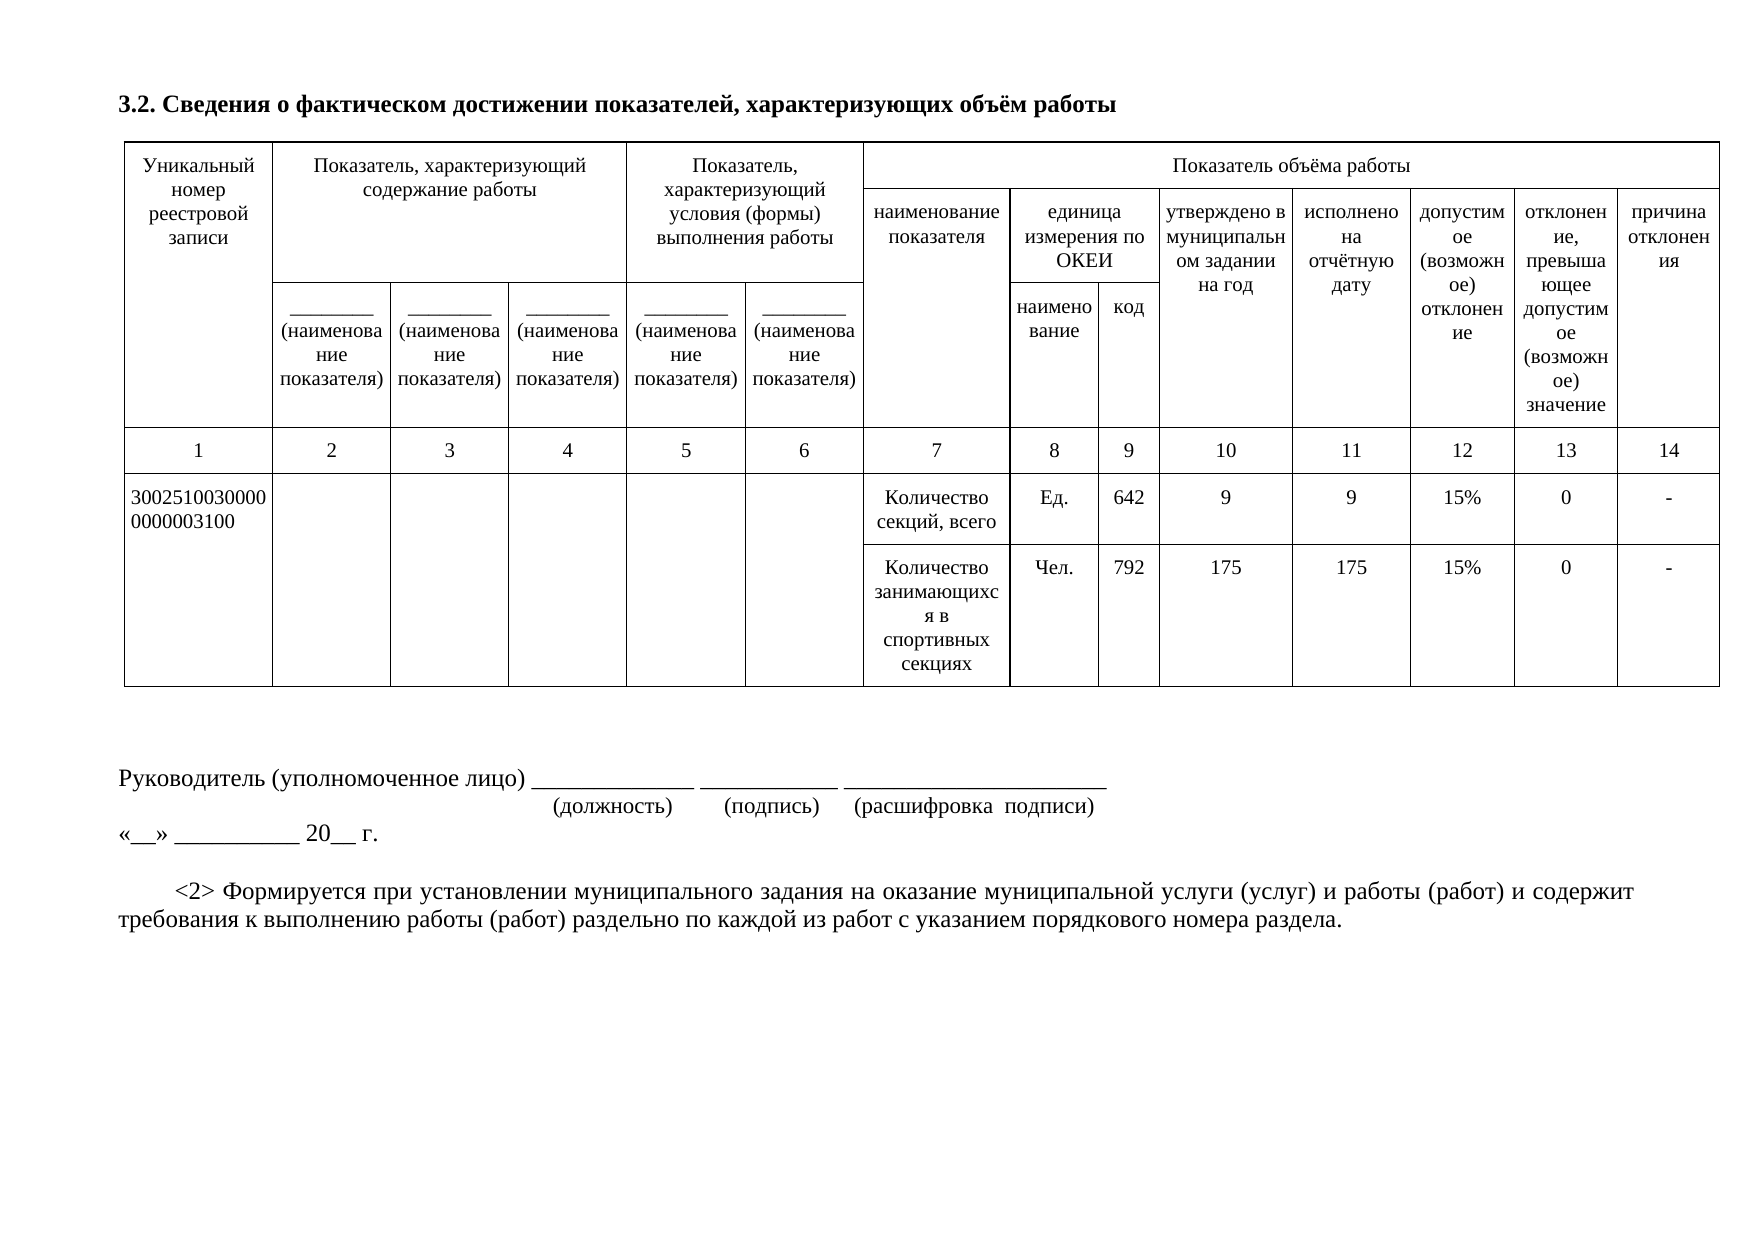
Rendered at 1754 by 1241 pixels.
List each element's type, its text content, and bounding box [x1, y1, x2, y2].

table_cell 12 [1411, 428, 1514, 473]
table_cell 6 [746, 428, 863, 473]
table_cell Чел. [1011, 545, 1098, 686]
table_cell 175 [1160, 545, 1292, 686]
table_cell причина отклонения [1618, 189, 1719, 427]
table_cell Ед. [1011, 474, 1098, 543]
table_cell исполнено на отчётную дату [1293, 189, 1410, 427]
table_cell [273, 474, 390, 686]
table_cell 9 [1293, 474, 1410, 543]
table_cell - [1618, 545, 1719, 686]
table_cell [391, 474, 508, 686]
table_cell 13 [1515, 428, 1617, 473]
table_cell Количество занимающихся в спортивных секциях [864, 545, 1009, 686]
table_cell 0 [1515, 545, 1617, 686]
table_cell 15% [1411, 474, 1514, 543]
table_cell 8 [1011, 428, 1098, 473]
table_cell 9 [1099, 428, 1159, 473]
table_cell Количество секций, всего [864, 474, 1009, 543]
table_header Показатель, характеризующий условия (формы) выполнения работы [627, 143, 863, 282]
table_cell наименование показателя [864, 189, 1009, 427]
table_cell 2 [273, 428, 390, 473]
table_cell [627, 474, 745, 686]
table_cell допустимое (возможное) отклонение [1411, 189, 1514, 427]
text (должность) (подпись) (расшифровка подписи) [118, 792, 1636, 818]
table_cell 10 [1160, 428, 1292, 473]
table_header Показатель, характеризующий содержание работы [273, 143, 626, 282]
table_header Уникальный номер реестровой записи [125, 143, 272, 427]
table_cell ________ (наименование показателя) [391, 283, 508, 427]
table_cell 175 [1293, 545, 1410, 686]
table_cell - [1618, 474, 1719, 543]
table_cell ________ (наименование показателя) [627, 283, 745, 427]
text «__» __________ 20__ г. [118, 818, 1636, 847]
table_cell 7 [864, 428, 1009, 473]
table_cell 0 [1515, 474, 1617, 543]
table_cell 642 [1099, 474, 1159, 543]
table_cell 3 [391, 428, 508, 473]
table_cell утверждено в муниципальном задании на год [1160, 189, 1292, 427]
table_cell наименование [1011, 283, 1098, 427]
table_cell ________ (наименование показателя) [746, 283, 863, 427]
table_cell 30025100300000000003100 [125, 474, 272, 686]
text <2> Формируется при установлении муниципального задания на оказание муниципальной услуги (услуг) и работы (работ) и содержит требования к выполнению работы (работ) раздельно по каждой из работ с указанием порядкового номера раздела. [118, 876, 1636, 933]
text 3.2. Сведения о фактическом достижении показателей, характеризующих объём работы [118, 89, 1636, 117]
table_cell 1 [125, 428, 272, 473]
text Руководитель (уполномоченное лицо) _____________ ___________ _____________________ [118, 763, 1636, 792]
table_cell 14 [1618, 428, 1719, 473]
table_cell 4 [509, 428, 626, 473]
table_cell единица измерения по ОКЕИ [1011, 189, 1159, 282]
table_cell 792 [1099, 545, 1159, 686]
table_cell 5 [627, 428, 745, 473]
table_cell 11 [1293, 428, 1410, 473]
table_cell ________ (наименование показателя) [273, 283, 390, 427]
table_cell [746, 474, 863, 686]
table_cell ________ (наименование показателя) [509, 283, 626, 427]
table_header Показатель объёма работы [864, 143, 1719, 188]
table_cell код [1099, 283, 1159, 427]
table_cell 15% [1411, 545, 1514, 686]
table_cell отклонение, превышающее допустимое (возможное) значение [1515, 189, 1617, 427]
table_cell [509, 474, 626, 686]
table_cell 9 [1160, 474, 1292, 543]
